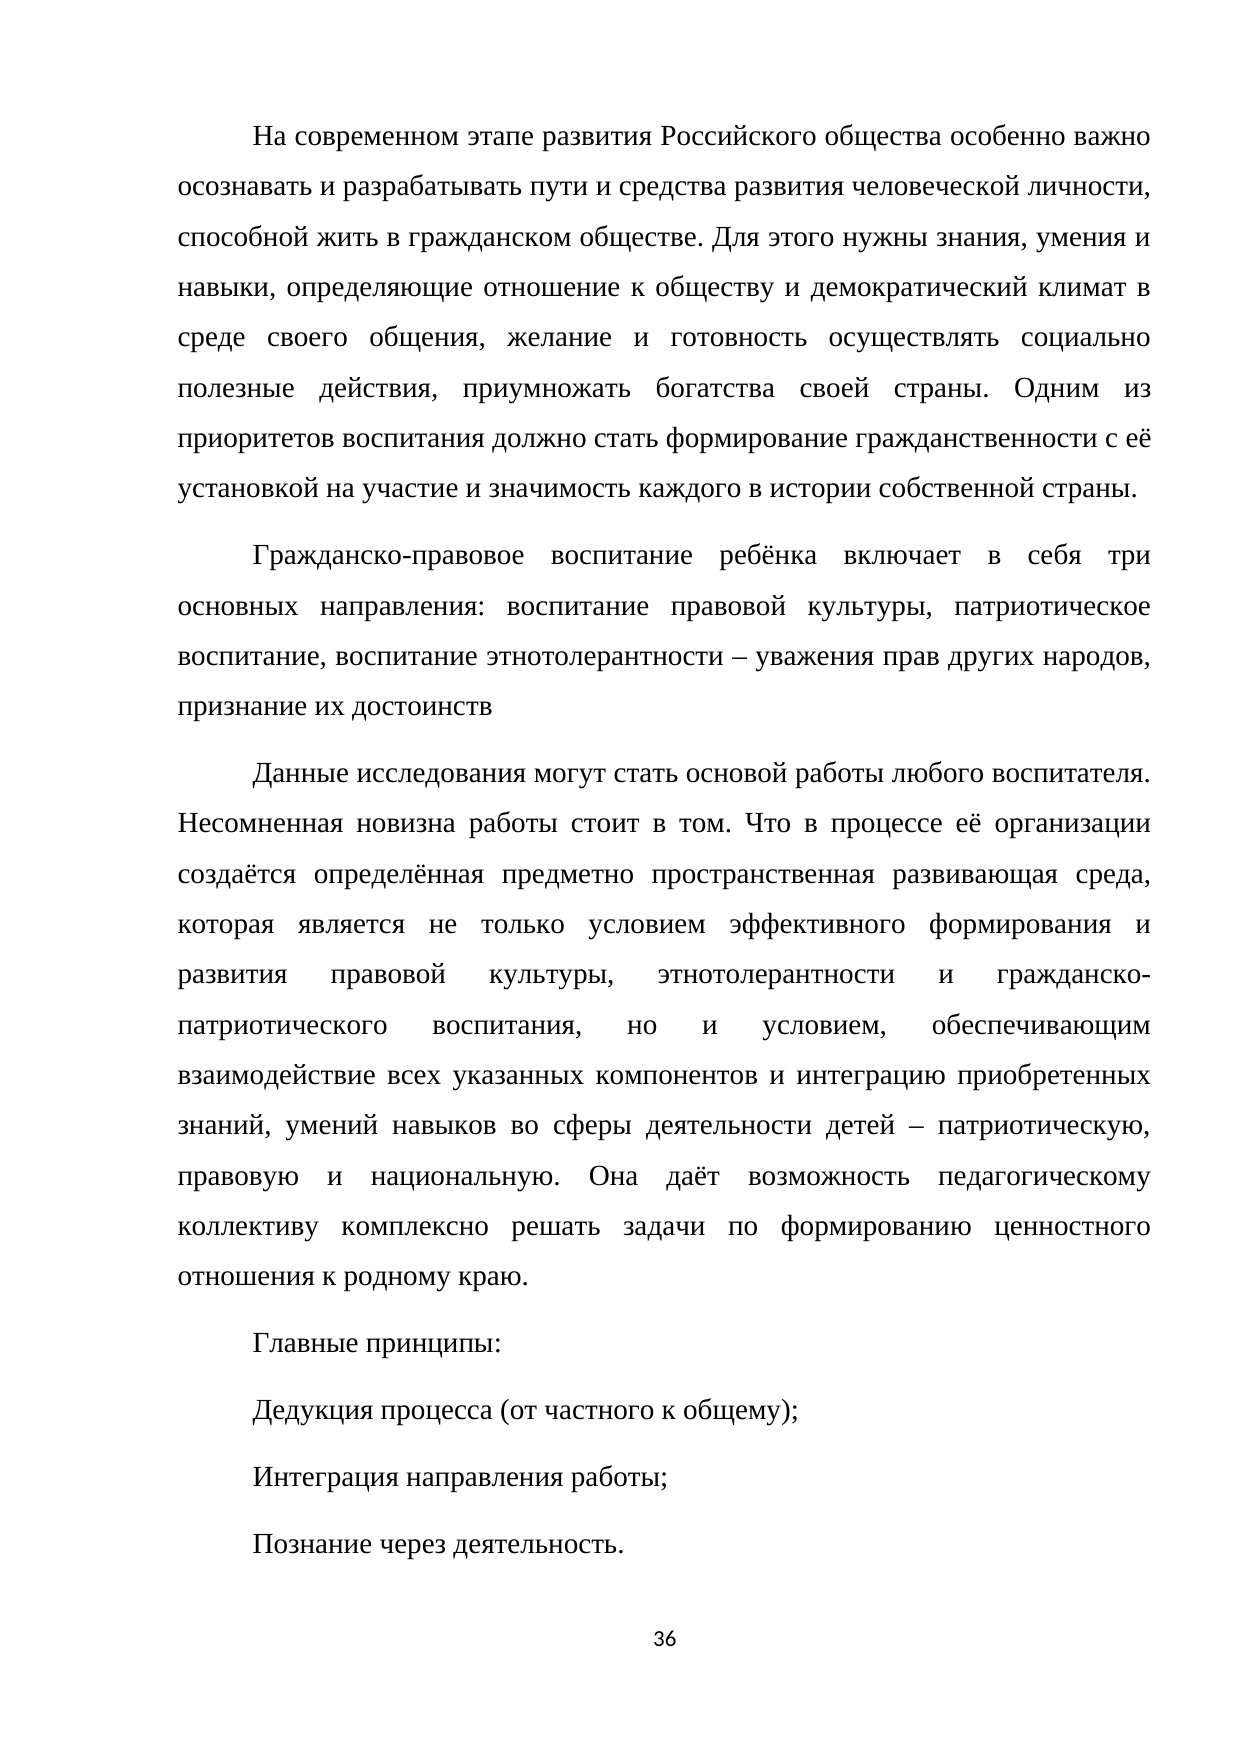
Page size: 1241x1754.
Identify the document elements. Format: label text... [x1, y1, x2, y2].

text Данные исследования могут стать основой работы любого воспитателя. Несомненная новизна работы стоит в том. Что в процессе её организации создаётся определённая предметно пространственная развивающая среда, которая является не только условием эффективного формирования и развития правовой культуры, этнотолерантности и гражданско-патриотического воспитания, но и условием, обеспечивающим взаимодействие всех указанных компонентов и интеграцию приобретенных знаний, умений навыков во сферы деятельности детей – патриотическую, правовую и национальную. Она даёт возможность педагогическому коллективу комплексно решать задачи по формированию ценностного отношения к родному краю. [177, 755, 1152, 1292]
text Дедукция процесса (от частного к общему); [177, 1392, 1152, 1426]
text На современном этапе развития Российского общества особенно важно осознавать и разрабатывать пути и средства развития человеческой личности, способной жить в гражданском обществе. Для этого нужны знания, умения и навыки, определяющие отношение к обществу и демократический климат в среде своего общения, желание и готовность осуществлять социально полезные действия, приумножать богатства своей страны. Одним из приоритетов воспитания должно стать формирование гражданственности с её установкой на участие и значимость каждого в истории собственной страны. [177, 118, 1152, 504]
text Гражданско-правовое воспитание ребёнка включает в себя три основных направления: воспитание правовой культуры, патриотическое воспитание, воспитание этнотолерантности – уважения прав других народов, признание их достоинств [177, 537, 1152, 722]
text Познание через деятельность. [177, 1526, 1152, 1560]
text Главные принципы: [177, 1325, 1152, 1359]
text Интеграция направления работы; [177, 1459, 1152, 1493]
